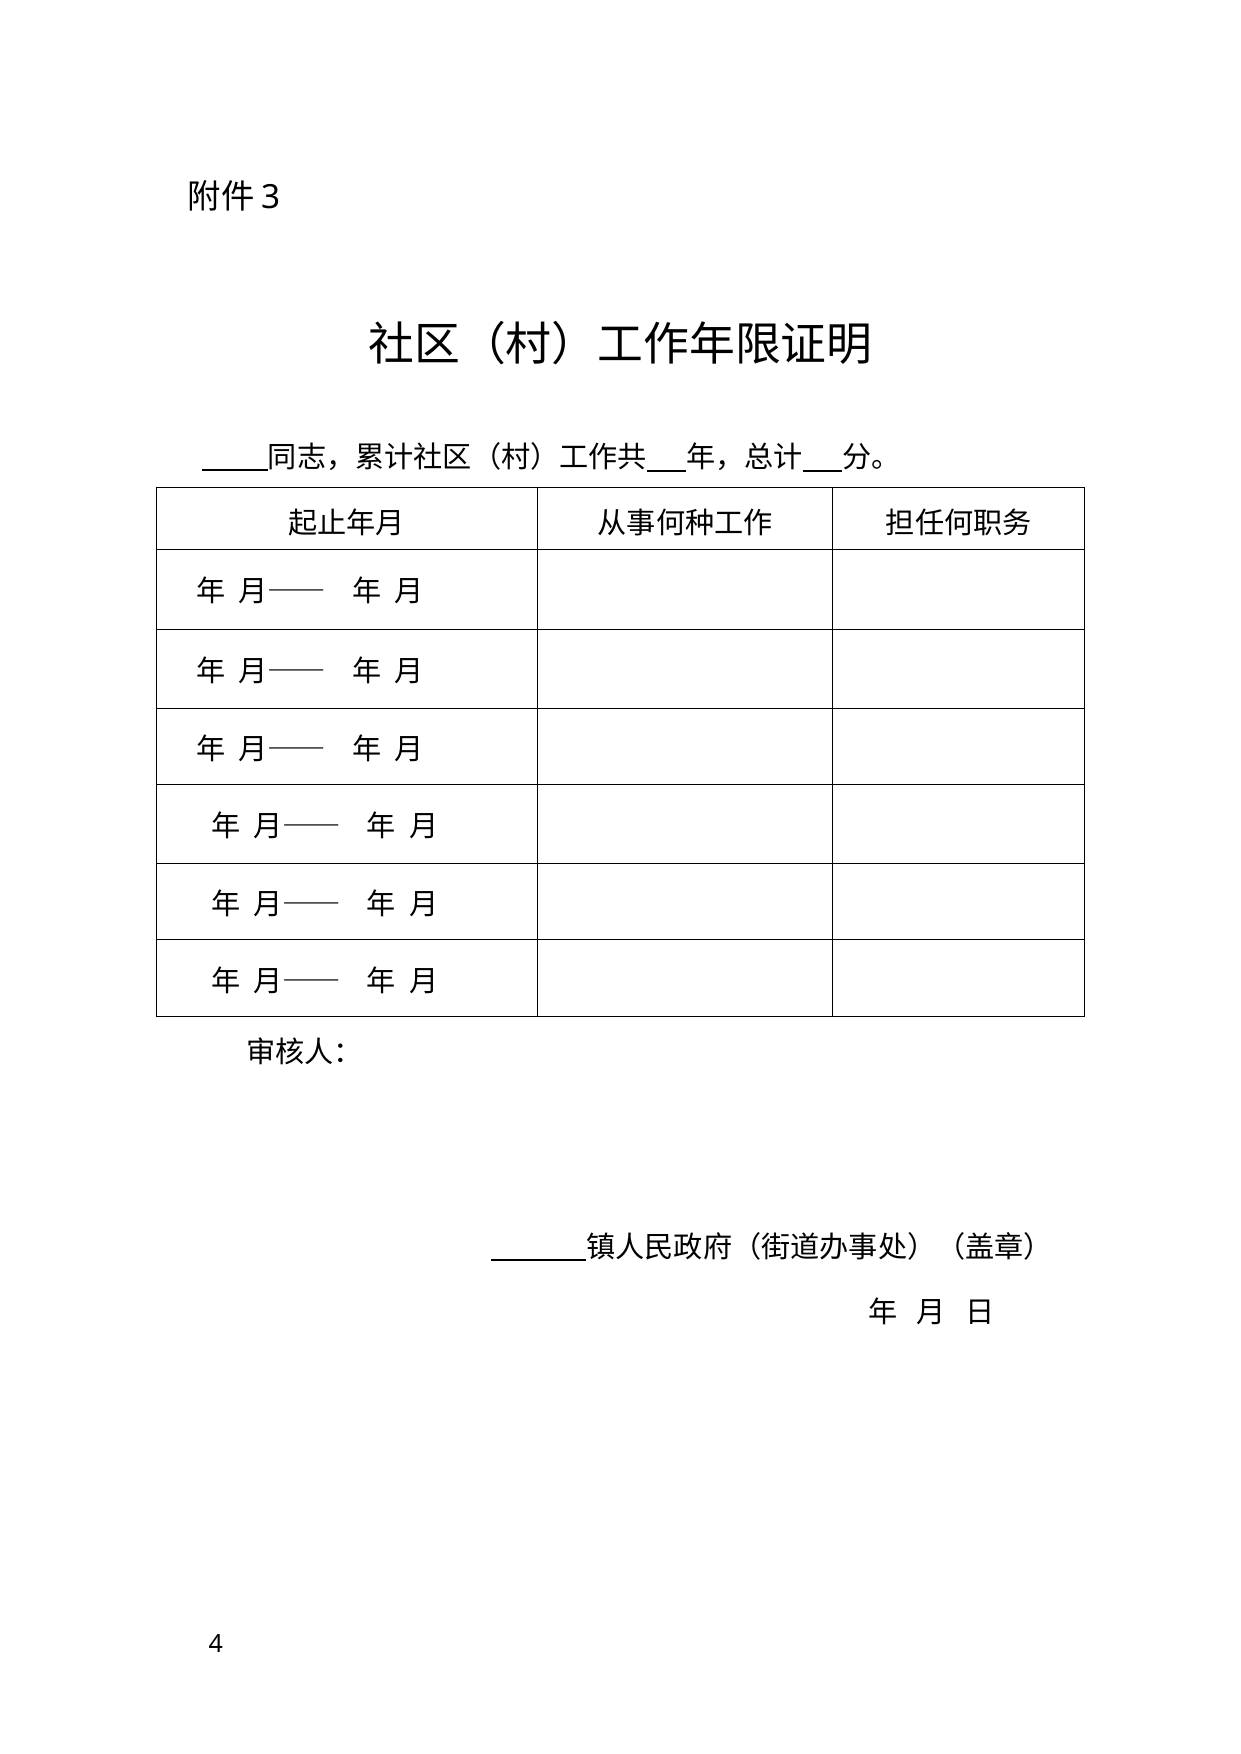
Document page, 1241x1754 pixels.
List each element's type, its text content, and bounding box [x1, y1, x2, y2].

table_cell [833, 864, 1084, 939]
text 审核人： [187, 1017, 1053, 1082]
table_cell 年 月―― 年 月 [157, 940, 537, 1016]
table_cell [538, 550, 832, 628]
text 附件3 [187, 162, 1053, 227]
table_cell [538, 709, 832, 784]
table_cell [538, 785, 832, 863]
table_cell [833, 630, 1084, 708]
text 年 月 日 [187, 1277, 994, 1342]
text 同志，累计社区（村）工作共 年，总计 分。 [187, 422, 1053, 487]
table_header 从事何种工作 [538, 488, 832, 548]
table_cell 年 月―― 年 月 [157, 785, 537, 863]
table_cell [833, 709, 1084, 784]
subtitle 社区（村）工作年限证明 [187, 292, 1053, 389]
table_cell [833, 785, 1084, 863]
text 镇人民政府（街道办事处）（盖章） [187, 1212, 1053, 1277]
table_cell [538, 864, 832, 939]
table_cell 年 月―― 年 月 [157, 864, 537, 939]
table_cell 年 月―― 年 月 [157, 630, 537, 708]
table_cell [833, 550, 1084, 628]
table_cell 年 月―― 年 月 [157, 550, 537, 628]
table_cell [538, 630, 832, 708]
table_cell [833, 940, 1084, 1016]
table_header 起止年月 [157, 488, 537, 548]
table_cell 年 月―― 年 月 [157, 709, 537, 784]
table_header 担任何职务 [833, 488, 1084, 548]
table_cell [538, 940, 832, 1016]
